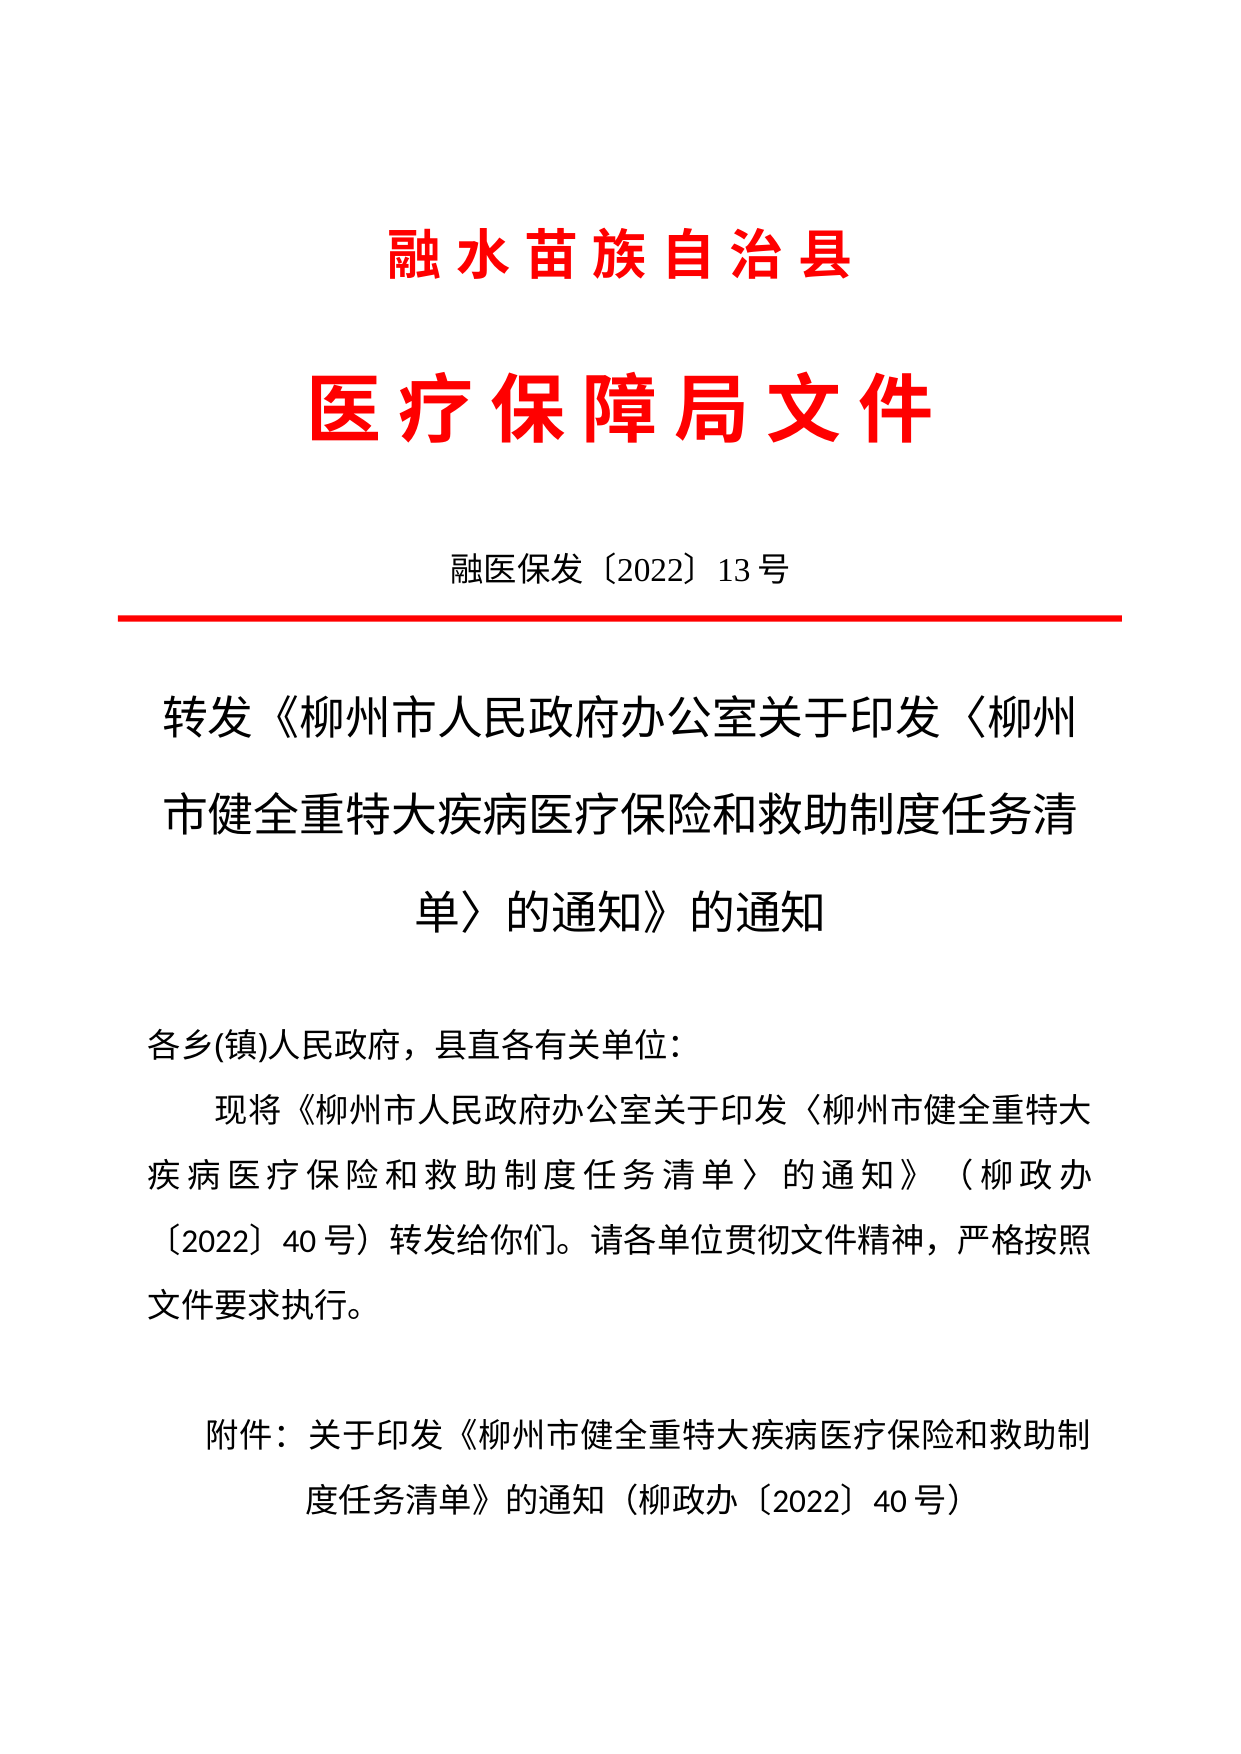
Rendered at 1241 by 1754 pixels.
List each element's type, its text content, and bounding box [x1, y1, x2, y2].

text 各乡(镇)人民政府，县直各有关单位： [148, 1010, 1092, 1075]
text 医 疗 保 障 局 文 件 [148, 339, 1092, 469]
text 转发《柳州市人民政府办公室关于印发〈柳州市健全重特大疾病医疗保险和救助制度任务清单〉的通知》的通知 [148, 666, 1092, 958]
text 融 水 苗 族 自 治 县 [148, 224, 1092, 287]
text 附件：关于印发《柳州市健全重特大疾病医疗保险和救助制度任务清单》的通知（柳政办〔2022〕40号） [205, 1400, 1092, 1530]
text 现将《柳州市人民政府办公室关于印发〈柳州市健全重特大疾病医疗保险和救助制度任务清单〉的通知》（柳政办〔2022〕40号）转发给你们。请各单位贯彻文件精神，严格按照文件要求执行。 [148, 1075, 1092, 1335]
text 融医保发〔2022〕13号 [148, 534, 1092, 599]
